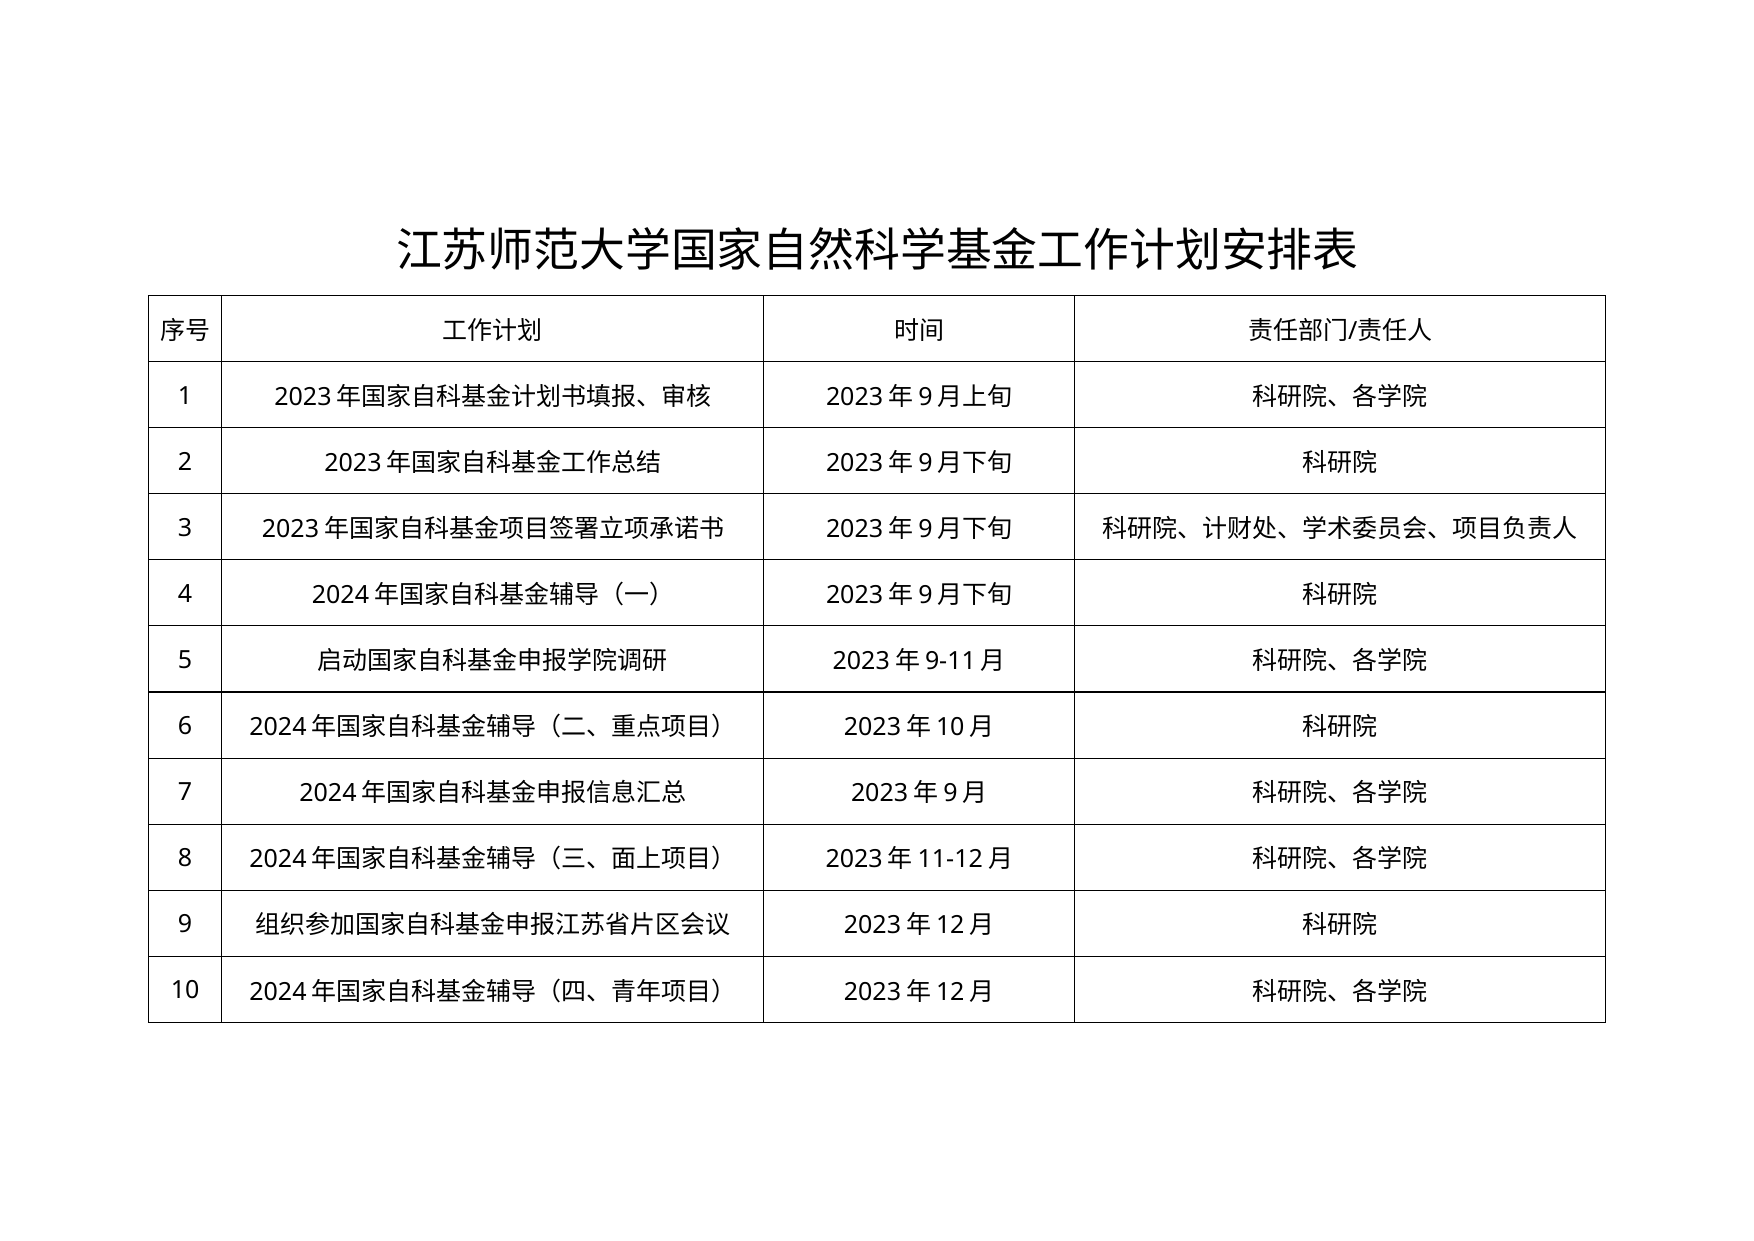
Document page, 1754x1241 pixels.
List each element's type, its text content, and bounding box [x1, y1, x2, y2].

table_cell 2023年9月下旬 [764, 428, 1074, 493]
table_cell 2023年12月 [764, 891, 1074, 956]
table_cell 2 [149, 428, 221, 493]
table_cell 2023年国家自科基金项目签署立项承诺书 [222, 494, 763, 559]
table_header 工作计划 [222, 296, 763, 361]
table_cell 6 [149, 693, 221, 757]
table_cell 科研院 [1075, 693, 1605, 757]
table_cell 3 [149, 494, 221, 559]
table_cell 2023年9月下旬 [764, 494, 1074, 559]
table_cell 8 [149, 825, 221, 889]
table_cell 科研院 [1075, 560, 1605, 625]
table_cell 2023年9月上旬 [764, 362, 1074, 427]
table_cell 2024年国家自科基金申报信息汇总 [222, 759, 763, 823]
table_cell 科研院、各学院 [1075, 825, 1605, 889]
table_cell 科研院、各学院 [1075, 626, 1605, 691]
table_cell 2023年12月 [764, 957, 1074, 1022]
table_cell 7 [149, 759, 221, 823]
table_cell 科研院、各学院 [1075, 957, 1605, 1022]
table_cell 科研院、各学院 [1075, 759, 1605, 823]
table_cell 科研院、各学院 [1075, 362, 1605, 427]
table_cell 2024年国家自科基金辅导（一） [222, 560, 763, 625]
table_cell 2023年11-12月 [764, 825, 1074, 889]
table_cell 2023年9月下旬 [764, 560, 1074, 625]
table_cell 2024年国家自科基金辅导（四、青年项目） [222, 957, 763, 1022]
table_header 时间 [764, 296, 1074, 361]
table_cell 2023年国家自科基金计划书填报、审核 [222, 362, 763, 427]
table_cell 2023年国家自科基金工作总结 [222, 428, 763, 493]
table_header 序号 [149, 296, 221, 361]
table_cell 2023年9月 [764, 759, 1074, 823]
table_cell 科研院 [1075, 428, 1605, 493]
table_cell 组织参加国家自科基金申报江苏省片区会议 [222, 891, 763, 956]
table_cell 2023年10月 [764, 693, 1074, 757]
table_cell 1 [149, 362, 221, 427]
table_cell 9 [149, 891, 221, 956]
table_cell 科研院、计财处、学术委员会、项目负责人 [1075, 494, 1605, 559]
table_cell 2024年国家自科基金辅导（二、重点项目） [222, 693, 763, 757]
table_cell 科研院 [1075, 891, 1605, 956]
table_cell 启动国家自科基金申报学院调研 [222, 626, 763, 691]
table_cell 2023年9-11月 [764, 626, 1074, 691]
text 江苏师范大学国家自然科学基金工作计划安排表 [150, 198, 1604, 295]
table_cell 5 [149, 626, 221, 691]
table_header 责任部门/责任人 [1075, 296, 1605, 361]
table_cell 10 [149, 957, 221, 1022]
table_cell 2024年国家自科基金辅导（三、面上项目） [222, 825, 763, 889]
table_cell 4 [149, 560, 221, 625]
